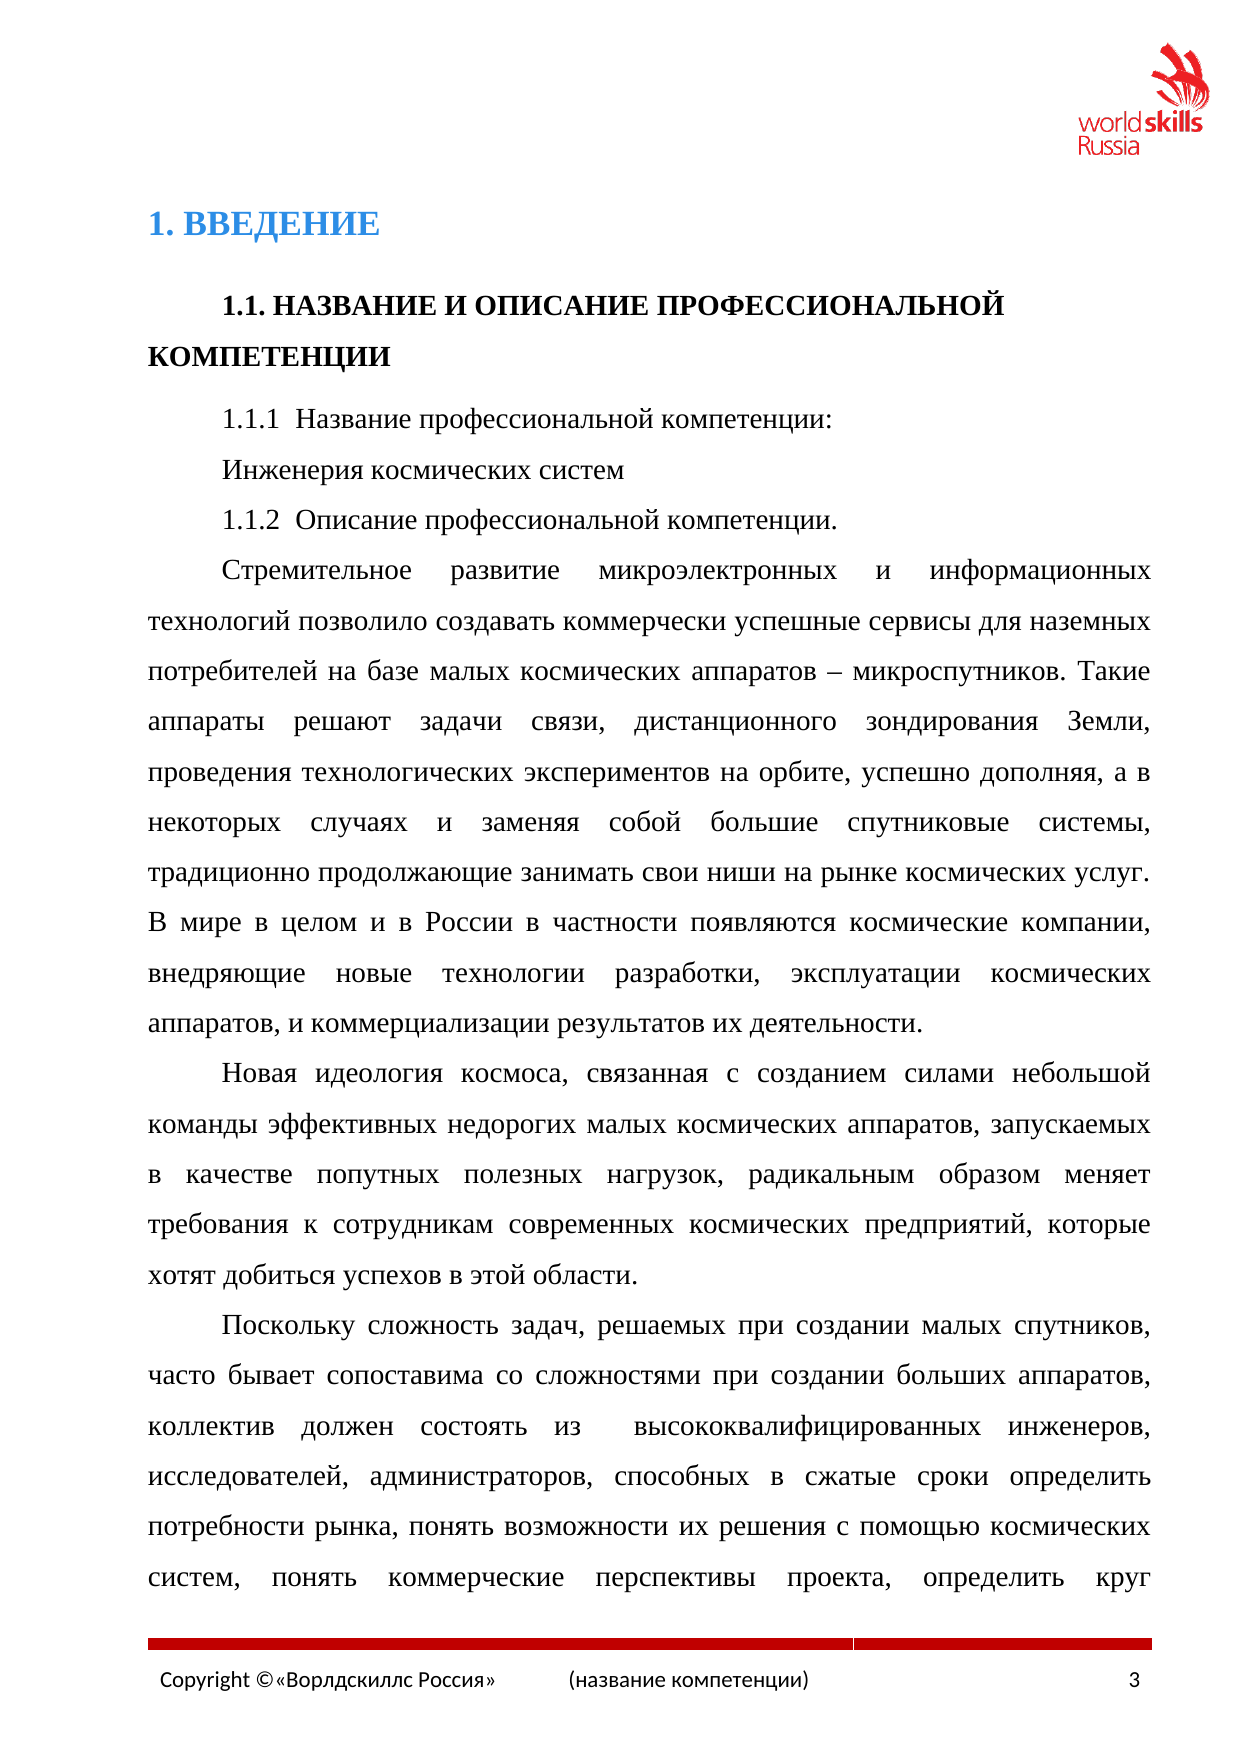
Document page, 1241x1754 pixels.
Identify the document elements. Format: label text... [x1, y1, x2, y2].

text 1.1.2 Описание профессиональной компетенции. [148, 502, 1152, 536]
text 1. ВВЕДЕНИЕ [148, 202, 1152, 243]
text Инженерия космических систем [148, 452, 1152, 485]
text 1.1. Название и описание профессиональной компетенции [148, 288, 1152, 372]
picture [1078, 42, 1235, 155]
text 1.1.1 Название профессиональной компетенции: [148, 401, 1152, 435]
text Новая идеология космоса, связанная с созданием силами небольшой команды эффективных недорогих малых космических аппаратов, запускаемых в качестве попутных полезных нагрузок, радикальным образом меняет требования к сотрудникам современных космических предприятий, которые хотят добиться успехов в этой области. [148, 1056, 1152, 1290]
text Стремительное развитие микроэлектронных и информационных технологий позволило создавать коммерчески успешные сервисы для наземных потребителей на базе малых космических аппаратов – микроспутников. Такие аппараты решают задачи связи, дистанционного зондирования Земли, проведения технологических экспериментов на орбите, успешно дополняя, а в некоторых случаях и заменяя собой большие спутниковые системы, традиционно продолжающие занимать свои ниши на рынке космических услуг. В мире в целом и в России в частности появляются космические компании, внедряющие новые технологии разработки, эксплуатации космических аппаратов, и коммерциализации результатов их деятельности. [148, 552, 1152, 1039]
